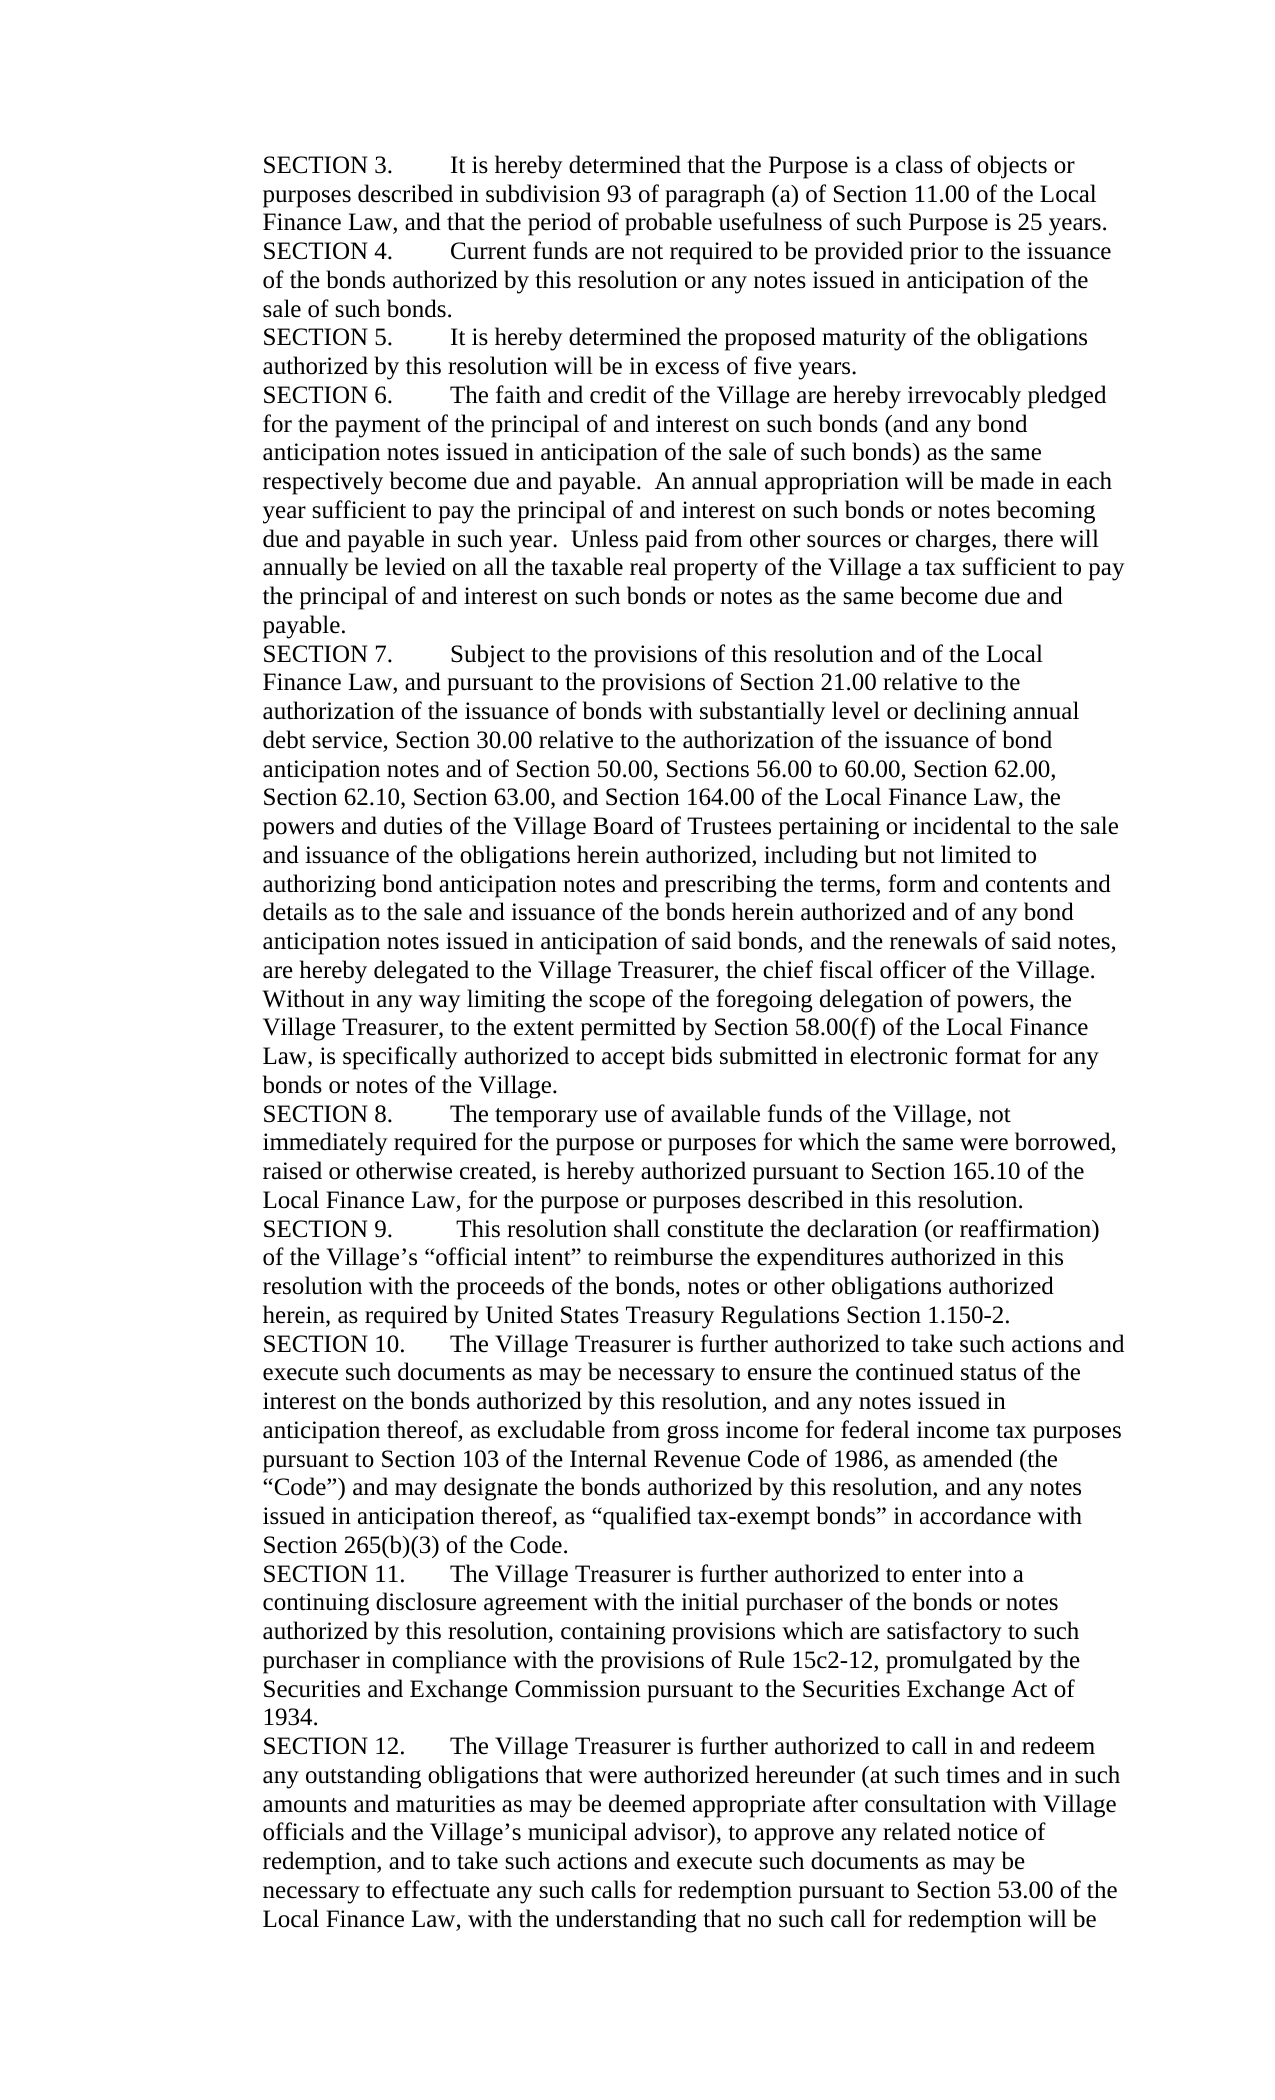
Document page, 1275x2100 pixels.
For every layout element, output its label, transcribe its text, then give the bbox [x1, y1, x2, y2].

list SECTION 11. The Village Treasurer is further authorized to enter into a continuing disclosure agreement with the initial purchaser of the bonds or notes authorized by this resolution, containing provisions which are satisfactory to such purchaser in compliance with the provisions of Rule 15c2-12, promulgated by the Securities and Exchange Commission pursuant to the Securities Exchange Act of 1934. [262, 1559, 1125, 1731]
list SECTION 9. This resolution shall constitute the declaration (or reaffirmation) of the Village’s “official intent” to reimburse the expenditures authorized in this resolution with the proceeds of the bonds, notes or other obligations authorized herein, as required by United States Treasury Regulations Section 1.150-2. [262, 1214, 1125, 1329]
list SECTION 8. The temporary use of available funds of the Village, not immediately required for the purpose or purposes for which the same were borrowed, raised or otherwise created, is hereby authorized pursuant to Section 165.10 of the Local Finance Law, for the purpose or purposes described in this resolution. [262, 1099, 1125, 1214]
list SECTION 10. The Village Treasurer is further authorized to take such actions and execute such documents as may be necessary to ensure the continued status of the interest on the bonds authorized by this resolution, and any notes issued in anticipation thereof, as excludable from gross income for federal income tax purposes pursuant to Section 103 of the Internal Revenue Code of 1986, as amended (the “Code”) and may designate the bonds authorized by this resolution, and any notes issued in anticipation thereof, as “qualified tax-exempt bonds” in accordance with Section 265(b)(3) of the Code. [262, 1329, 1125, 1559]
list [262, 1731, 1125, 1932]
list SECTION 6. The faith and credit of the Village are hereby irrevocably pledged for the payment of the principal of and interest on such bonds (and any bond anticipation notes issued in anticipation of the sale of such bonds) as the same respectively become due and payable. An annual appropriation will be made in each year sufficient to pay the principal of and interest on such bonds or notes becoming due and payable in such year. Unless paid from other sources or charges, there will annually be levied on all the taxable real property of the Village a tax sufficient to pay the principal of and interest on such bonds or notes as the same become due and payable. [262, 380, 1125, 639]
list SECTION 4. Current funds are not required to be provided prior to the issuance of the bonds authorized by this resolution or any notes issued in anticipation of the sale of such bonds. [262, 236, 1125, 322]
list SECTION 7. Subject to the provisions of this resolution and of the Local Finance Law, and pursuant to the provisions of Section 21.00 relative to the authorization of the issuance of bonds with substantially level or declining annual debt service, Section 30.00 relative to the authorization of the issuance of bond anticipation notes and of Section 50.00, Sections 56.00 to 60.00, Section 62.00, Section 62.10, Section 63.00, and Section 164.00 of the Local Finance Law, the powers and duties of the Village Board of Trustees pertaining or incidental to the sale and issuance of the obligations herein authorized, including but not limited to authorizing bond anticipation notes and prescribing the terms, form and contents and details as to the sale and issuance of the bonds herein authorized and of any bond anticipation notes issued in anticipation of said bonds, and the renewals of said notes, are hereby delegated to the Village Treasurer, the chief fiscal officer of the Village. Without in any way limiting the scope of the foregoing delegation of powers, the Village Treasurer, to the extent permitted by Section 58.00(f) of the Local Finance Law, is specifically authorized to accept bids submitted in electronic format for any bonds or notes of the Village. [262, 639, 1125, 1099]
list SECTION 5. It is hereby determined the proposed maturity of the obligations authorized by this resolution will be in excess of five years. [262, 322, 1125, 380]
list SECTION 3. It is hereby determined that the Purpose is a class of objects or purposes described in subdivision 93 of paragraph (a) of Section 11.00 of the Local Finance Law, and that the period of probable usefulness of such Purpose is 25 years. [262, 150, 1125, 236]
